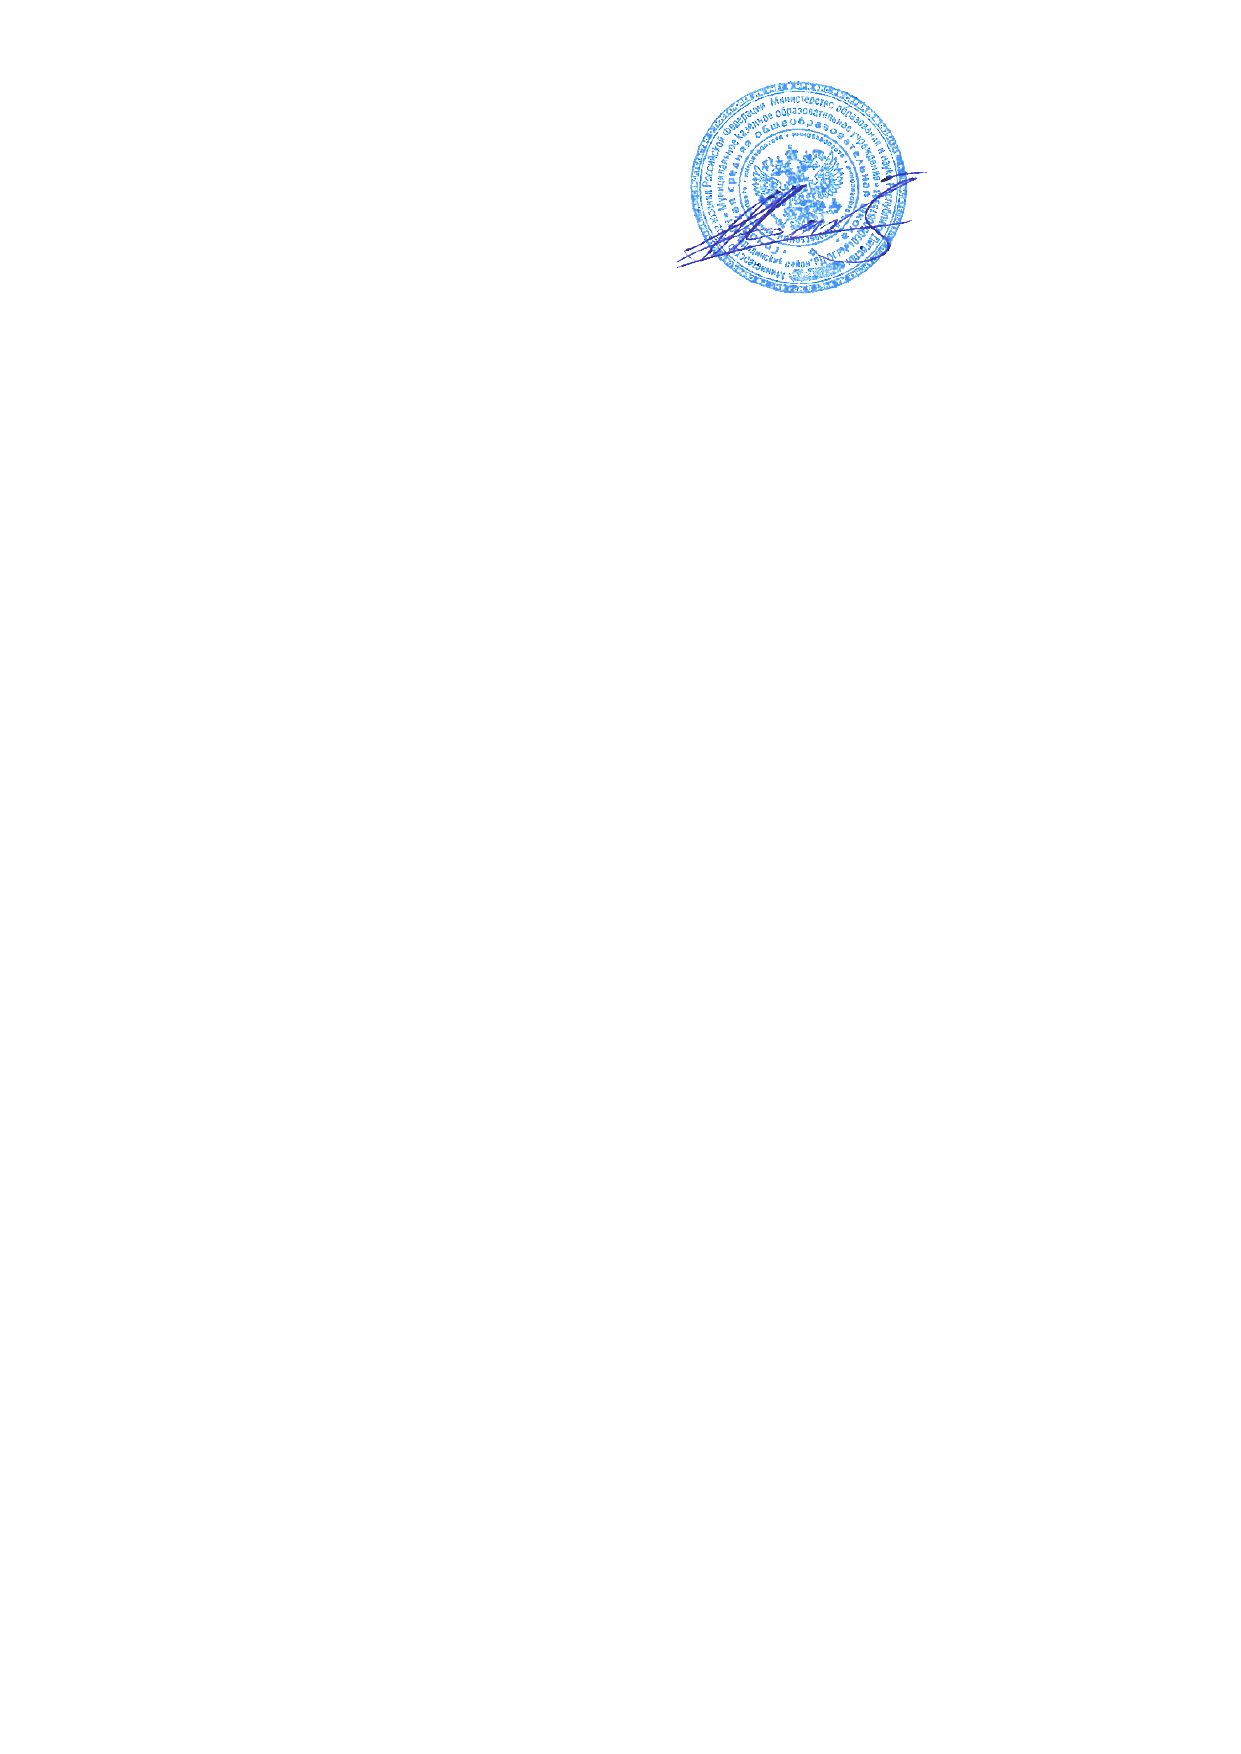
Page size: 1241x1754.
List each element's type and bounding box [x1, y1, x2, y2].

picture [676, 70, 944, 310]
